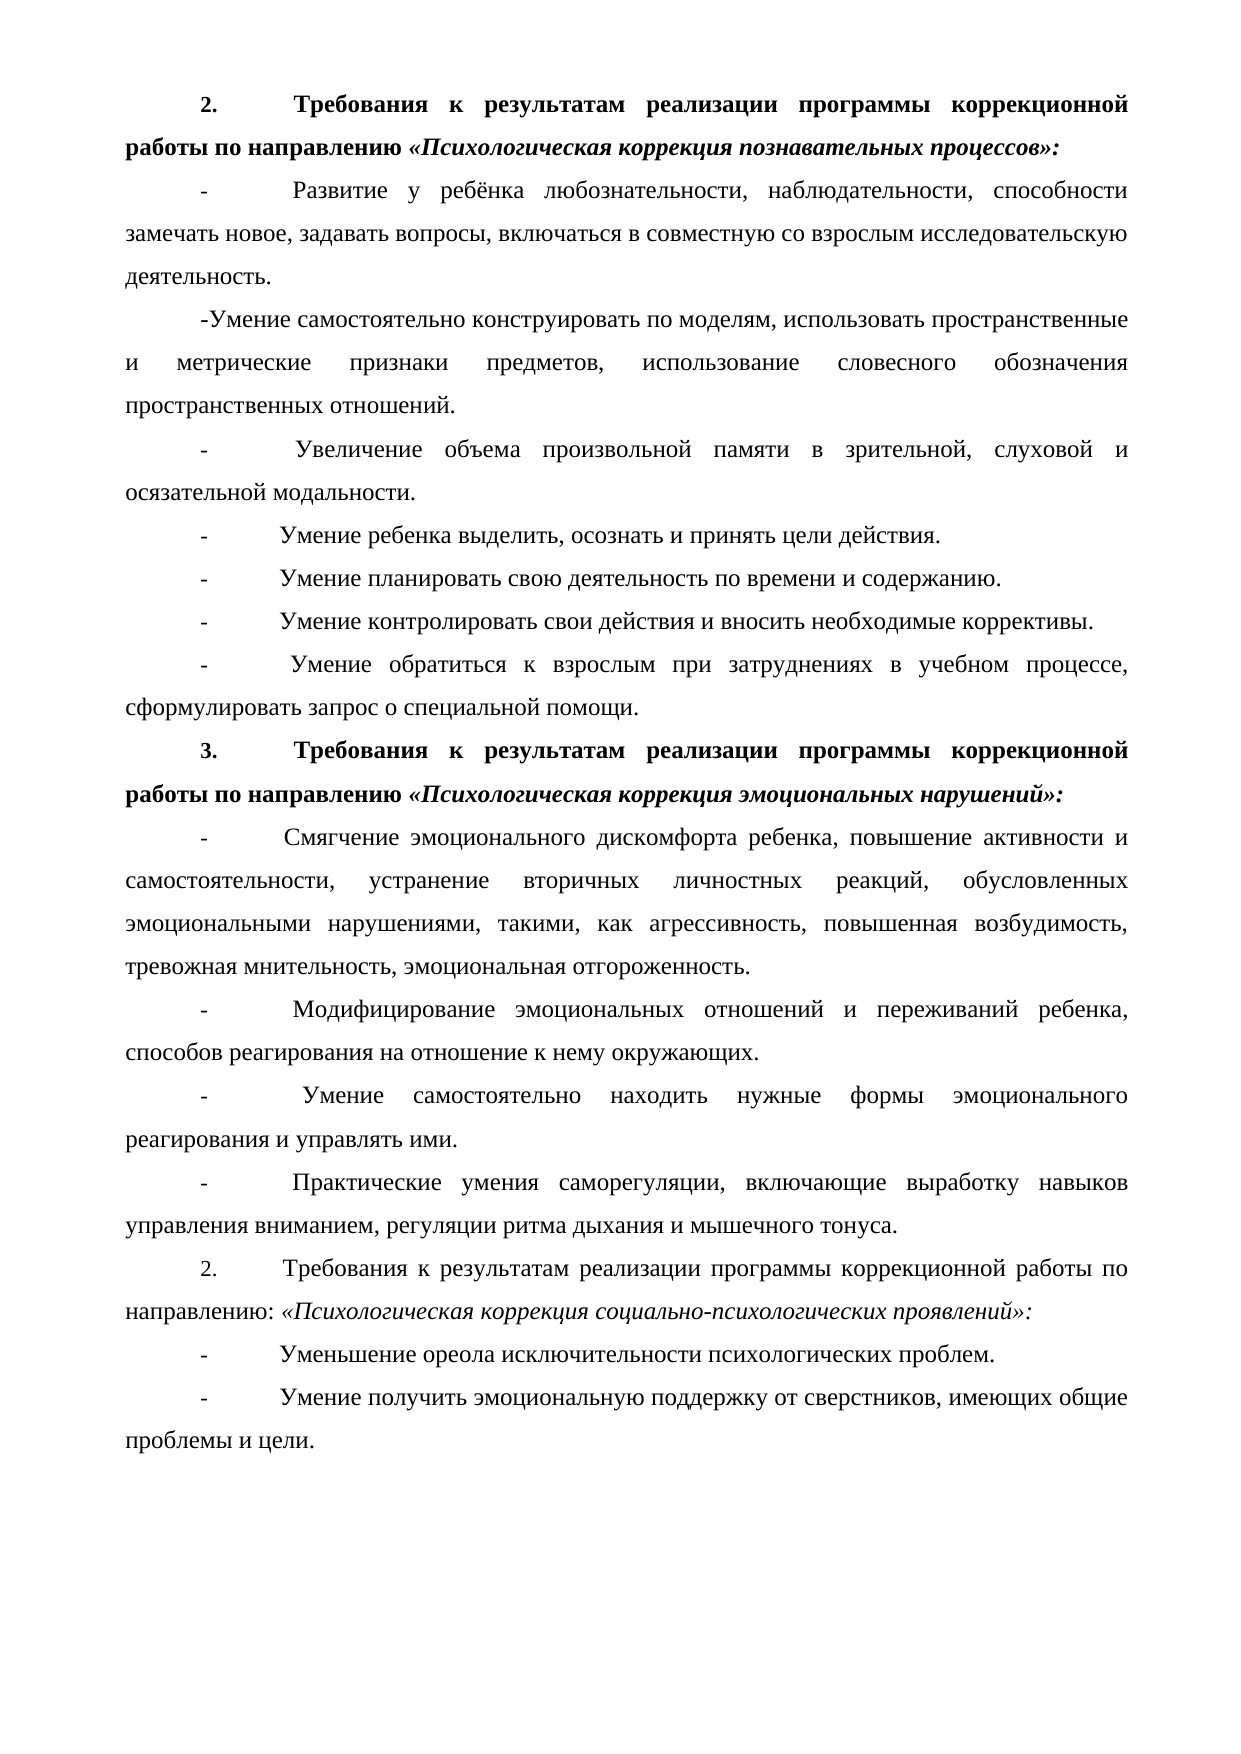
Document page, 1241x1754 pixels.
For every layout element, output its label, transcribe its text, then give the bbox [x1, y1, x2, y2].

list Увеличение объема произвольной памяти в зрительной, слуховой и осязательной модальности. [125, 434, 1129, 506]
list Умение контролировать свои действия и вносить необходимые коррективы. [125, 606, 1129, 635]
list Требования к результатам реализации программы коррекционной работы по направлению «Психологическая коррекция эмоциональных нарушений»: [125, 736, 1129, 807]
list Умение самостоятельно находить нужные формы эмоционального реагирования и управлять ими. [125, 1081, 1129, 1152]
list Развитие у ребёнка любознательности, наблюдательности, способности замечать новое, задавать вопросы, включаться в совместную со взрослым исследовательскую деятельность. [125, 175, 1129, 290]
list Требования к результатам реализации программы коррекционной работы по направлению «Психологическая коррекция познавательных процессов»: [125, 89, 1129, 161]
list Практические умения саморегуляции, включающие выработку навыков управления вниманием, регуляции ритма дыхания и мышечного тонуса. [125, 1167, 1129, 1239]
list Умение планировать свою деятельность по времени и содержанию. [125, 563, 1129, 592]
list Умение ребенка выделить, осознать и принять цели действия. [125, 520, 1129, 549]
list Модифицирование эмоциональных отношений и переживаний ребенка, способов реагирования на отношение к нему окружающих. [125, 994, 1129, 1066]
list Умение получить эмоциональную поддержку от сверстников, имеющих общие проблемы и цели. [125, 1382, 1129, 1454]
list Требования к результатам реализации программы коррекционной работы по направлению: «Психологическая коррекция социально-психологических проявлений»: [125, 1253, 1129, 1325]
list Смягчение эмоционального дискомфорта ребенка, повышение активности и самостоятельности, устранение вторичных личностных реакций, обусловленных эмоциональными нарушениями, такими, как агрессивность, повышенная возбудимость, тревожная мнительность, эмоциональная отгороженность. [125, 822, 1129, 980]
list Умение обратиться к взрослым при затруднениях в учебном процессе, сформулировать запрос о специальной помощи. [125, 649, 1129, 721]
list Уменьшение ореола исключительности психологических проблем. [125, 1339, 1129, 1368]
text -Умение самостоятельно конструировать по моделям, использовать пространственные и метрические признаки предметов, использование словесного обозначения пространственных отношений. [125, 304, 1129, 419]
